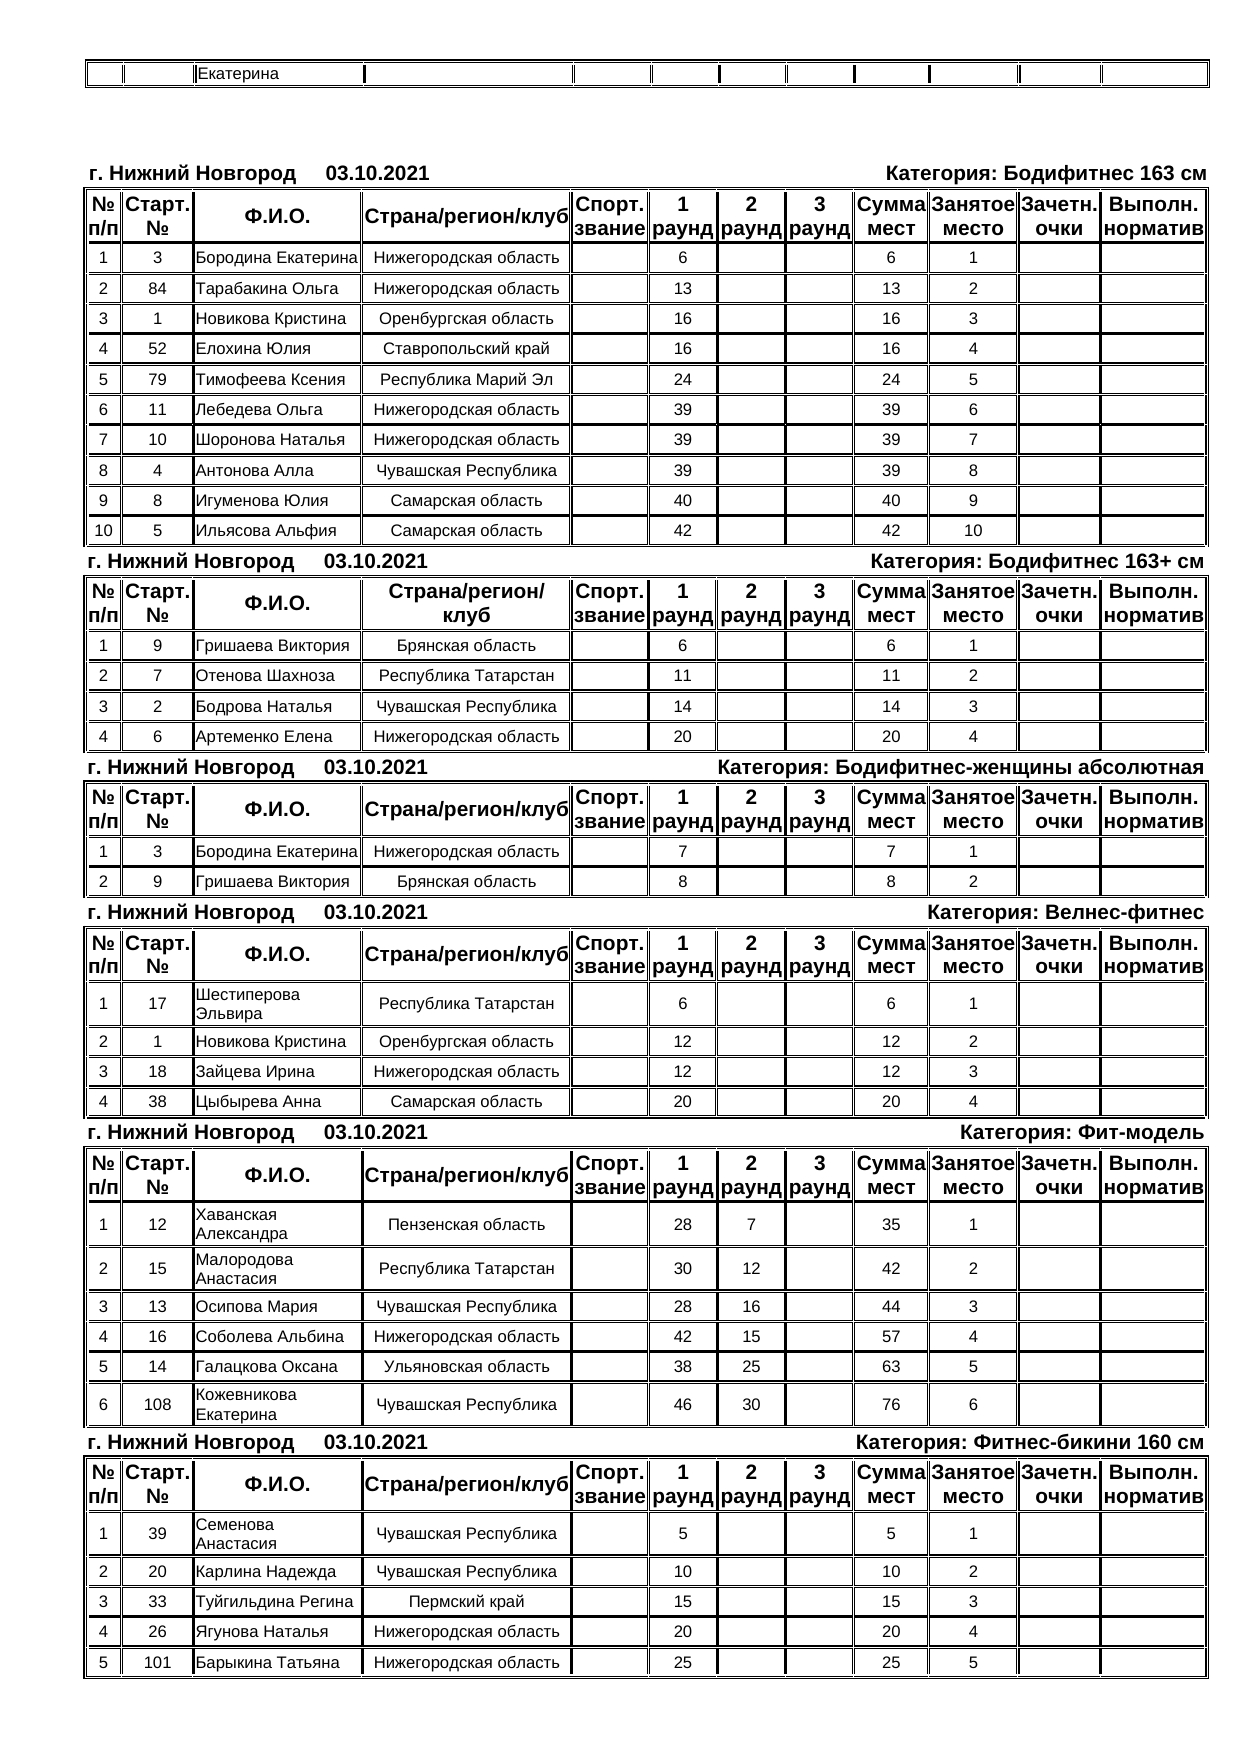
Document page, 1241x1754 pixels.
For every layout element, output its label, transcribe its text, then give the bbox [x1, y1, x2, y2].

table_cell [1102, 1585, 1206, 1615]
table_cell 3 [87, 689, 120, 720]
table_header Занятое место [929, 1457, 1018, 1509]
table_cell 7 [650, 838, 716, 865]
table_cell [787, 1293, 852, 1320]
table_cell 5 [930, 1353, 1016, 1380]
table_cell Нижегородская область [363, 1058, 569, 1085]
table_cell 7 [930, 426, 1016, 453]
table_cell [573, 663, 647, 689]
table_cell 1 [930, 838, 1016, 865]
table_cell 10 [930, 517, 1016, 544]
table_cell 4 [87, 1085, 120, 1115]
table_cell Брянская область [363, 632, 569, 659]
table_cell 52 [123, 335, 192, 362]
table_cell 1 [85, 629, 122, 659]
table_cell 38 [123, 1089, 192, 1115]
table_cell Семенова Анастасия [195, 1513, 361, 1554]
table_header Выполн. норматив [1100, 1149, 1205, 1200]
table_cell 13 [123, 1293, 192, 1320]
table_cell [719, 868, 784, 895]
table_header 2 раунд [717, 190, 785, 241]
table_cell [573, 487, 647, 514]
table_cell [787, 63, 854, 84]
table_cell 2 [930, 275, 1016, 302]
table_cell 2 [930, 868, 1016, 895]
table_cell Зайцева Ирина [195, 1058, 360, 1085]
table_cell [573, 1293, 647, 1320]
table_header Страна/регион/клуб [362, 576, 571, 629]
table_cell 11 [650, 663, 715, 689]
table_cell 13 [650, 275, 716, 302]
table_header 2 раунд [717, 929, 785, 980]
table_cell [573, 838, 647, 865]
table_cell 7 [85, 423, 120, 453]
table_cell [1100, 720, 1207, 750]
table_header Старт. № [122, 927, 193, 980]
table_cell [787, 632, 852, 659]
table_cell [787, 1248, 852, 1289]
table_cell Туйгильдина Регина [195, 1588, 361, 1615]
table_cell 63 [855, 1353, 927, 1380]
table_cell 40 [855, 487, 927, 514]
table_cell Карлина Надежда [195, 1558, 361, 1584]
table_cell 84 [123, 275, 192, 302]
table_cell 2 [123, 693, 192, 720]
table_cell [719, 1588, 784, 1615]
table_cell [787, 335, 852, 362]
table_cell 4 [87, 332, 120, 362]
table_cell 4 [85, 720, 122, 750]
table_cell 109 [124, 61, 195, 84]
table_header Занятое место [929, 927, 1018, 980]
table_cell 8 [650, 868, 716, 895]
table_cell Ульяновская область [364, 1353, 570, 1380]
table_cell 12 [650, 1058, 715, 1085]
table_cell [573, 1513, 647, 1554]
table_cell [718, 1058, 784, 1085]
table_cell Ягунова Наталья [195, 1618, 361, 1645]
table_cell 9 [930, 487, 1016, 514]
table_cell [719, 305, 784, 332]
table_cell Игуменова Юлия [195, 487, 360, 514]
table_header Сумма мест [854, 784, 928, 834]
table_header № п/п [87, 1149, 122, 1200]
table_cell Гришаева Виктория [195, 868, 360, 895]
table_cell [1020, 457, 1099, 483]
table_cell [1020, 1203, 1099, 1245]
table_cell [718, 693, 784, 720]
table_header Выполн. норматив [1100, 578, 1205, 629]
table_cell 10 [855, 1558, 927, 1584]
table_cell [787, 305, 852, 332]
table_cell [787, 487, 852, 514]
table_cell [1102, 835, 1206, 865]
table_cell 3 [87, 1289, 120, 1320]
table_cell 1 [930, 1513, 1016, 1554]
table_cell 40 [650, 487, 716, 514]
table_header Категория: Бодифитнес 163 см [664, 160, 1209, 187]
table_cell [1020, 275, 1099, 302]
table_cell 3 [87, 1585, 120, 1615]
table_cell [1020, 1028, 1099, 1055]
table_header Страна/регион/клуб [362, 782, 571, 834]
table_header 2 раунд [717, 1459, 785, 1509]
table_cell 4 [123, 457, 192, 483]
table_cell 5 [650, 1513, 716, 1554]
table_cell [787, 426, 852, 453]
table_cell 101 [122, 1649, 193, 1676]
table_cell [1020, 663, 1099, 689]
table_header Спорт. звание [571, 929, 648, 980]
table_header Зачетн. очки [1018, 190, 1100, 241]
table_cell [1102, 1554, 1206, 1584]
table_cell [719, 275, 784, 302]
table_cell 10 [87, 514, 120, 544]
table_cell [1102, 271, 1206, 302]
table_cell 18 [123, 1058, 192, 1085]
table_cell [573, 275, 647, 302]
table_cell 7 [855, 838, 927, 865]
table_cell 8 [87, 453, 120, 483]
table_cell [787, 1513, 852, 1554]
table_cell 14 [123, 1353, 192, 1380]
table_cell Категория: Фитнес-бикини 160 см [610, 1425, 1207, 1455]
table_header Спорт. звание [571, 1149, 649, 1200]
table_cell Тимофеева Ксения [195, 366, 360, 393]
table_cell Галацкова Оксана [195, 1353, 361, 1380]
table_cell 2 [930, 1248, 1016, 1289]
table_cell Елохина Юлия [195, 335, 360, 362]
table_cell Категория: Бодифитнес 163+ см [683, 544, 1207, 574]
table_cell [1020, 838, 1099, 865]
table_cell 4 [930, 1618, 1016, 1645]
table_cell 6 [87, 1380, 120, 1425]
table_cell Нижегородская область [363, 396, 569, 423]
table_cell [573, 1203, 647, 1245]
table_cell 1 [87, 835, 120, 865]
table_cell [573, 335, 647, 362]
table_cell Мягчилова Екатерина [195, 61, 364, 84]
table_cell Самарская область [363, 1089, 569, 1115]
table_cell Ильясова Альфия [195, 517, 360, 544]
table_cell [719, 1558, 784, 1584]
table_cell 76 [855, 1384, 927, 1425]
table_cell [1020, 1353, 1099, 1380]
table_cell 2 [87, 865, 120, 895]
table_cell 42 [650, 517, 716, 544]
table_cell 20 [650, 723, 715, 750]
table_header Занятое место [929, 782, 1018, 834]
table_cell [719, 1513, 784, 1554]
table_cell 10 [651, 61, 719, 84]
table_header 3 раунд [785, 578, 854, 629]
table_cell [1020, 426, 1099, 453]
table_header № п/п [87, 929, 122, 980]
table_cell г. Нижний Новгород 03.10.2021 [85, 1425, 610, 1455]
table_cell 20 [855, 1089, 927, 1115]
table_cell [573, 868, 647, 895]
table_cell 3 [930, 1058, 1016, 1085]
table_cell [573, 457, 647, 483]
table_header 2 раунд [717, 784, 785, 834]
table_header 3 раунд [785, 190, 854, 241]
table_header № п/п [87, 1459, 122, 1509]
table_cell [573, 1353, 647, 1380]
table_cell 108 [123, 1384, 192, 1425]
table_cell [787, 396, 852, 423]
table_cell 9 [123, 632, 192, 659]
table_header Занятое место [929, 1147, 1018, 1200]
table_cell 8 [123, 487, 192, 514]
table_cell [1020, 868, 1099, 895]
table_header Страна/регион/клуб [362, 927, 571, 980]
table_cell 6 [930, 396, 1016, 423]
table_cell 39 [650, 396, 716, 423]
table_cell Шестиперова Эльвира [195, 983, 360, 1024]
table_cell г. Нижний Новгород 03.10.2021 [85, 895, 683, 926]
table_cell 10 [650, 1558, 716, 1584]
table_header Старт. № [122, 188, 193, 241]
table_cell [787, 1384, 852, 1425]
table_cell [573, 693, 647, 720]
table_cell [787, 1089, 852, 1115]
table_cell [719, 838, 784, 865]
table_cell [1020, 396, 1099, 423]
table_cell 2 [85, 1245, 122, 1289]
table_cell 4 [930, 1323, 1016, 1350]
table_cell Нижегородская область [363, 275, 569, 302]
table_cell 20 [855, 723, 927, 750]
table_cell [573, 1588, 647, 1615]
table_cell 30 [650, 1248, 716, 1289]
table_cell [1100, 980, 1207, 1024]
table_cell г. Нижний Новгород 03.10.2021 [85, 544, 683, 574]
table_cell 9 [123, 868, 192, 895]
table_header Сумма мест [854, 578, 928, 629]
table_cell [573, 517, 647, 544]
table_cell 12 [855, 1058, 927, 1085]
table_cell [719, 244, 784, 271]
table_header Страна/регион/клуб [362, 1459, 571, 1509]
table_cell 1 [123, 305, 192, 332]
table_cell 12 [650, 1028, 715, 1055]
table_cell 10 [123, 426, 192, 453]
table_cell [1102, 332, 1205, 362]
table_cell 6 [930, 1384, 1016, 1425]
table_header № п/п [87, 190, 122, 241]
table_cell Категория: Бодифитнес-женщины абсолютная [466, 750, 1207, 780]
table_cell [1102, 453, 1206, 483]
table_cell Чувашская Республика [364, 1558, 570, 1584]
table_header 3 раунд [785, 1149, 854, 1200]
table_cell 1 [930, 983, 1016, 1024]
table_cell Шоронова Наталья [195, 426, 360, 453]
table_cell 24 [855, 366, 927, 393]
table_cell г. Нижний Новгород 03.10.2021 [85, 1115, 751, 1146]
table_cell [1020, 1588, 1099, 1615]
table_cell Цыбырева Анна [195, 1089, 360, 1115]
table_cell 2 [930, 663, 1016, 689]
table_header Сумма мест [854, 929, 928, 980]
table_cell [1102, 484, 1206, 514]
table_cell [1100, 393, 1207, 423]
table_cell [364, 1618, 570, 1645]
table_cell [787, 838, 852, 865]
table_cell 33 [123, 1588, 192, 1615]
table_cell Нижегородская область [363, 723, 569, 750]
table_cell 10 [719, 63, 787, 84]
table_cell 30 [719, 1384, 784, 1425]
table_cell Бодрова Наталья [195, 693, 360, 720]
table_header Зачетн. очки [1018, 784, 1100, 834]
table_cell Нижегородская область [364, 1323, 570, 1350]
table_cell [787, 663, 852, 689]
table_header Зачетн. очки [1018, 929, 1100, 980]
table_cell [574, 63, 651, 84]
table_cell Чувашская Республика [364, 1384, 570, 1425]
table_cell [1100, 629, 1207, 659]
table_header Страна/регион/клуб [362, 1149, 571, 1200]
table_cell 20 [855, 1618, 927, 1645]
table_cell Хаванская Александра [195, 1203, 361, 1245]
table_header Выполн. норматив [1100, 929, 1205, 980]
table_cell [787, 1028, 852, 1055]
table_cell [1020, 1089, 1099, 1115]
table_header № п/п [87, 784, 122, 834]
table_header 1 раунд [649, 188, 717, 241]
table_cell 28 [650, 1293, 716, 1320]
table_cell Новикова Кристина [195, 305, 360, 332]
table_cell 46 [650, 1384, 716, 1425]
table_cell г. Нижний Новгород 03.10.2021 [85, 750, 466, 780]
table_cell [787, 244, 852, 271]
table_header Выполн. норматив [1100, 784, 1205, 834]
table_cell Категория: Велнес-фитнес [683, 895, 1207, 926]
table_cell Артеменко Елена [195, 723, 360, 750]
table_cell 6 [85, 393, 122, 423]
table_cell [573, 244, 647, 271]
table_cell [718, 632, 784, 659]
table_cell [1020, 487, 1099, 514]
table_cell 39 [855, 426, 927, 453]
table_header № п/п [87, 578, 122, 629]
table_cell [1102, 1380, 1206, 1425]
table_cell [787, 983, 852, 1024]
table_cell 8 [930, 457, 1016, 483]
table_cell [787, 1558, 852, 1584]
table_cell Антонова Алла [195, 457, 360, 483]
table_cell 3 [123, 838, 192, 865]
table_header Выполн. норматив [1100, 1459, 1205, 1509]
table_cell Оренбургская область [363, 1028, 569, 1055]
table_cell 5 [87, 362, 120, 393]
table_header Зачетн. очки [1018, 578, 1100, 629]
table_cell 1 [930, 632, 1016, 659]
table_cell 79 [123, 366, 192, 393]
table_cell [1020, 517, 1099, 544]
table_cell 2 [929, 61, 1019, 84]
table_cell 39 [855, 396, 927, 423]
table_cell [1102, 63, 1207, 84]
table_cell 11 [855, 663, 927, 689]
table_cell [573, 1384, 647, 1425]
table_cell [787, 1588, 852, 1615]
table_cell 39 [123, 1513, 192, 1554]
table_cell 6 [650, 632, 715, 659]
table_cell Республика Марий Эл [363, 366, 569, 393]
table_header 3 раунд [785, 784, 854, 834]
table_cell [718, 1028, 784, 1055]
table_cell [717, 1649, 785, 1676]
table_cell Пермский край [364, 1588, 570, 1615]
table_cell 8 [855, 868, 927, 895]
table_cell 3 [930, 693, 1016, 720]
table_header 2 раунд [717, 578, 785, 629]
table_cell 1 [930, 244, 1016, 271]
table_cell 5 [855, 1513, 927, 1554]
table_cell [718, 983, 784, 1024]
table_cell 2 [930, 1558, 1016, 1584]
table_cell [1102, 362, 1206, 393]
table_cell [573, 1323, 647, 1350]
table_cell [1102, 1025, 1206, 1055]
table_cell 20 [650, 1089, 715, 1115]
table_cell [573, 632, 647, 659]
table_cell 16 [855, 335, 927, 362]
table_cell 6 [650, 983, 715, 1024]
table_cell [1020, 1558, 1099, 1584]
table_cell [1102, 514, 1205, 544]
table_cell [787, 1618, 852, 1645]
table_cell [719, 457, 784, 483]
table_header Ф.И.О. [193, 784, 362, 834]
table_header г. Нижний Новгород 03.10.2021 [87, 160, 664, 187]
table_cell 3 [85, 302, 122, 332]
table_cell 1 [87, 1510, 120, 1554]
table_cell 20 [123, 1558, 192, 1584]
table_cell [787, 457, 852, 483]
table_cell [1102, 1510, 1206, 1554]
table_cell 4 [87, 1615, 120, 1645]
table_cell Барыкина Татьяна [193, 1649, 362, 1676]
table_header Сумма мест [854, 1459, 928, 1509]
table_cell [1020, 1293, 1099, 1320]
table_cell 17 [123, 983, 192, 1024]
table_cell 1 [87, 1200, 120, 1245]
table_cell 14 [650, 693, 715, 720]
table_cell [787, 1323, 852, 1350]
table_cell [1100, 1320, 1207, 1350]
table_cell Брянская область [363, 868, 569, 895]
table_cell [1019, 63, 1102, 84]
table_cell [362, 1649, 571, 1676]
table_header Ф.И.О. [193, 190, 362, 241]
table_cell 2 [930, 1028, 1016, 1055]
table_cell [1102, 689, 1206, 720]
table_cell Чувашская Республика [363, 693, 569, 720]
table_header 1 раунд [649, 782, 717, 834]
table_cell Бородина Екатерина [195, 244, 360, 271]
table_cell [573, 1618, 647, 1645]
table_cell 3 [85, 1055, 122, 1085]
table_cell 2 [87, 1025, 120, 1055]
table_cell 7 [719, 1203, 784, 1245]
table_cell [573, 1248, 647, 1289]
table_cell 3 [930, 1293, 1016, 1320]
table_cell 16 [855, 305, 927, 332]
table_header Ф.И.О. [193, 578, 362, 629]
table_cell 25 [854, 1649, 928, 1676]
table_cell [1100, 1055, 1207, 1085]
table_cell 12 [855, 1028, 927, 1055]
table_cell 2 [87, 659, 120, 689]
table_cell Республика Татарстан [363, 663, 569, 689]
table_cell 6 [650, 244, 716, 271]
table_cell 14 [855, 693, 927, 720]
table_cell 4 [930, 335, 1016, 362]
table_cell [1102, 1615, 1205, 1645]
table_cell [1100, 1645, 1206, 1676]
table_header 3 раунд [785, 1459, 854, 1509]
table_cell Лебедева Ольга [195, 396, 360, 423]
table_cell [1102, 241, 1205, 271]
table_cell [718, 1089, 784, 1115]
table_header Спорт. звание [571, 784, 648, 834]
table_cell Категория: Фит-модель [751, 1115, 1207, 1146]
table_cell [787, 1058, 852, 1085]
table_cell 16 [650, 335, 716, 362]
table_cell [1102, 1200, 1205, 1245]
table_cell [787, 868, 852, 895]
table_cell [573, 1058, 647, 1085]
table_cell 5 [87, 1350, 120, 1380]
table_cell [1020, 983, 1099, 1024]
table_header Ф.И.О. [193, 929, 362, 980]
table_cell [573, 426, 647, 453]
table_header Старт. № [122, 782, 193, 834]
table_cell 25 [719, 1353, 784, 1380]
table_header 1 раунд [649, 1457, 717, 1509]
table_cell [1018, 1649, 1100, 1676]
table_cell [1102, 659, 1206, 689]
table_cell [573, 396, 647, 423]
table_cell [1020, 366, 1099, 393]
table_header 1 раунд [648, 578, 717, 629]
table_cell Бородина Екатерина [195, 838, 360, 865]
table_cell 12 [123, 1203, 192, 1245]
table_header Зачетн. очки [1018, 1459, 1100, 1509]
table_cell 4 [930, 1089, 1016, 1115]
table_cell 16 [650, 305, 716, 332]
table_cell 42 [650, 1323, 716, 1350]
table_cell Чувашская Республика [363, 457, 569, 483]
table_cell Пензенская область [364, 1203, 570, 1245]
table_cell [1020, 723, 1099, 750]
table_header Спорт. звание [571, 578, 648, 629]
table_cell 1 [930, 1203, 1016, 1245]
table_cell [787, 693, 852, 720]
table_cell 42 [855, 517, 927, 544]
table_cell 35 [855, 1203, 927, 1245]
table_cell Гришаева Виктория [195, 632, 360, 659]
table_header Выполн. норматив [1100, 190, 1205, 241]
table_header Страна/регион/клуб [362, 188, 571, 241]
table_cell 3 [930, 1588, 1016, 1615]
table_cell [1102, 1289, 1206, 1320]
table_cell 1 [87, 241, 120, 271]
table_cell [1020, 693, 1099, 720]
table_cell 3 [123, 244, 192, 271]
table_cell [719, 366, 784, 393]
table_cell 15 [650, 1588, 716, 1615]
table_cell [787, 517, 852, 544]
table_cell Отенова Шахноза [195, 663, 360, 689]
table_cell [1102, 1350, 1205, 1380]
table_header 2 раунд [717, 1149, 785, 1200]
table_cell [1020, 1248, 1099, 1289]
table_cell [1100, 1245, 1207, 1289]
table_cell 20 [650, 1618, 716, 1645]
table_cell 2 [88, 63, 123, 84]
table_cell Нижегородская область [363, 426, 569, 453]
table_cell 5 [87, 1645, 122, 1676]
table_cell 5 [123, 517, 192, 544]
table_cell 39 [855, 457, 927, 483]
table_cell Республика Татарстан [363, 983, 569, 1024]
table_cell 44 [855, 1293, 927, 1320]
table_cell 1 [123, 1028, 192, 1055]
table_cell 15 [719, 1323, 784, 1350]
table_header Спорт. звание [571, 190, 648, 241]
table_cell Соболева Альбина [195, 1323, 361, 1350]
table_header Спорт. звание [571, 1459, 649, 1509]
table_header Зачетн. очки [1018, 1149, 1100, 1200]
table_cell [1020, 1384, 1099, 1425]
table_cell 15 [123, 1248, 192, 1289]
table_header 1 раунд [649, 929, 717, 980]
table_header Старт. № [122, 576, 193, 629]
table_cell 6 [855, 983, 927, 1024]
table_cell [573, 723, 647, 750]
table_cell 4 [85, 1320, 122, 1350]
table_cell Кожевникова Екатерина [195, 1384, 361, 1425]
table_cell [1020, 632, 1099, 659]
table_cell [719, 517, 784, 544]
table_cell [718, 663, 784, 689]
table_cell 6 [855, 632, 927, 659]
table_cell [573, 1558, 647, 1584]
table_header 3 раунд [785, 929, 854, 980]
table_cell 15 [855, 1588, 927, 1615]
table_cell [1100, 302, 1207, 332]
table_cell 26 [123, 1618, 192, 1645]
table_cell Самарская область [363, 517, 569, 544]
table_cell Новикова Кристина [195, 1028, 360, 1055]
table_cell Оренбургская область [363, 305, 569, 332]
table_cell Ставропольский край [363, 335, 569, 362]
table_cell 5 [929, 1645, 1018, 1676]
table_cell 16 [719, 1293, 784, 1320]
table_header Сумма мест [854, 1149, 928, 1200]
table_cell [718, 723, 784, 750]
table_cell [364, 63, 574, 84]
table_cell [573, 305, 647, 332]
table_cell Республика Татарстан [364, 1248, 570, 1289]
table_cell [573, 1089, 647, 1115]
table_cell [573, 366, 647, 393]
table_cell [719, 335, 784, 362]
table_cell [1102, 865, 1205, 895]
table_header 1 раунд [649, 1147, 717, 1200]
table_cell 16 [123, 1323, 192, 1350]
table_header Старт. № [122, 1457, 193, 1509]
table_cell [787, 366, 852, 393]
table_cell 12 [719, 1248, 784, 1289]
table_cell Малородова Анастасия [195, 1248, 361, 1289]
table_cell Чувашская Республика [364, 1513, 570, 1554]
table_header Занятое место [929, 576, 1018, 629]
table_header Старт. № [122, 1147, 193, 1200]
table_header Ф.И.О. [193, 1147, 362, 1200]
table_cell 6 [123, 723, 192, 750]
table_cell [1020, 244, 1099, 271]
table_cell [1020, 305, 1099, 332]
table_cell 39 [650, 426, 716, 453]
table_cell [571, 1649, 649, 1676]
table_cell [1020, 1618, 1099, 1645]
table_cell 5 [930, 366, 1016, 393]
table_cell Осипова Мария [195, 1293, 361, 1320]
table_cell [573, 1028, 647, 1055]
table_cell 1 [85, 980, 122, 1024]
table_cell 7 [123, 663, 192, 689]
table_cell 57 [855, 1323, 927, 1350]
table_cell Чувашская Республика [364, 1293, 570, 1320]
table_cell 3 [930, 305, 1016, 332]
table_cell [785, 1649, 854, 1676]
table_cell [719, 426, 784, 453]
table_cell 24 [650, 366, 716, 393]
table_cell 2 [87, 1554, 120, 1584]
table_cell 20 [854, 63, 929, 84]
table_cell [787, 275, 852, 302]
table_cell 42 [855, 1248, 927, 1289]
table_cell Нижегородская область [363, 838, 569, 865]
table_cell 2 [87, 271, 120, 302]
table_cell [1020, 335, 1099, 362]
table_cell Самарская область [363, 487, 569, 514]
table_cell [787, 1353, 852, 1380]
table_cell Нижегородская область [363, 244, 569, 271]
table_cell 6 [855, 244, 927, 271]
table_cell 39 [650, 457, 716, 483]
table_cell [719, 487, 784, 514]
table_cell 28 [650, 1203, 716, 1245]
table_cell [1102, 423, 1207, 453]
table_header Ф.И.О. [193, 1457, 362, 1509]
table_cell 13 [855, 275, 927, 302]
table_cell [1020, 1058, 1099, 1085]
table_cell Тарабакина Ольга [195, 275, 360, 302]
table_cell [787, 723, 852, 750]
table_cell 4 [930, 723, 1016, 750]
table_cell 9 [87, 484, 120, 514]
table_header Сумма мест [854, 190, 928, 241]
table_cell [1020, 1513, 1099, 1554]
table_cell [787, 1203, 852, 1245]
table_cell [719, 396, 784, 423]
table_cell [719, 1618, 784, 1645]
table_cell 38 [650, 1353, 716, 1380]
table_cell 11 [123, 396, 192, 423]
table_cell [1020, 1323, 1099, 1350]
table_cell [573, 983, 647, 1024]
table_header Занятое место [929, 188, 1018, 241]
table_cell 25 [649, 1649, 717, 1676]
table_cell [1102, 1085, 1206, 1115]
